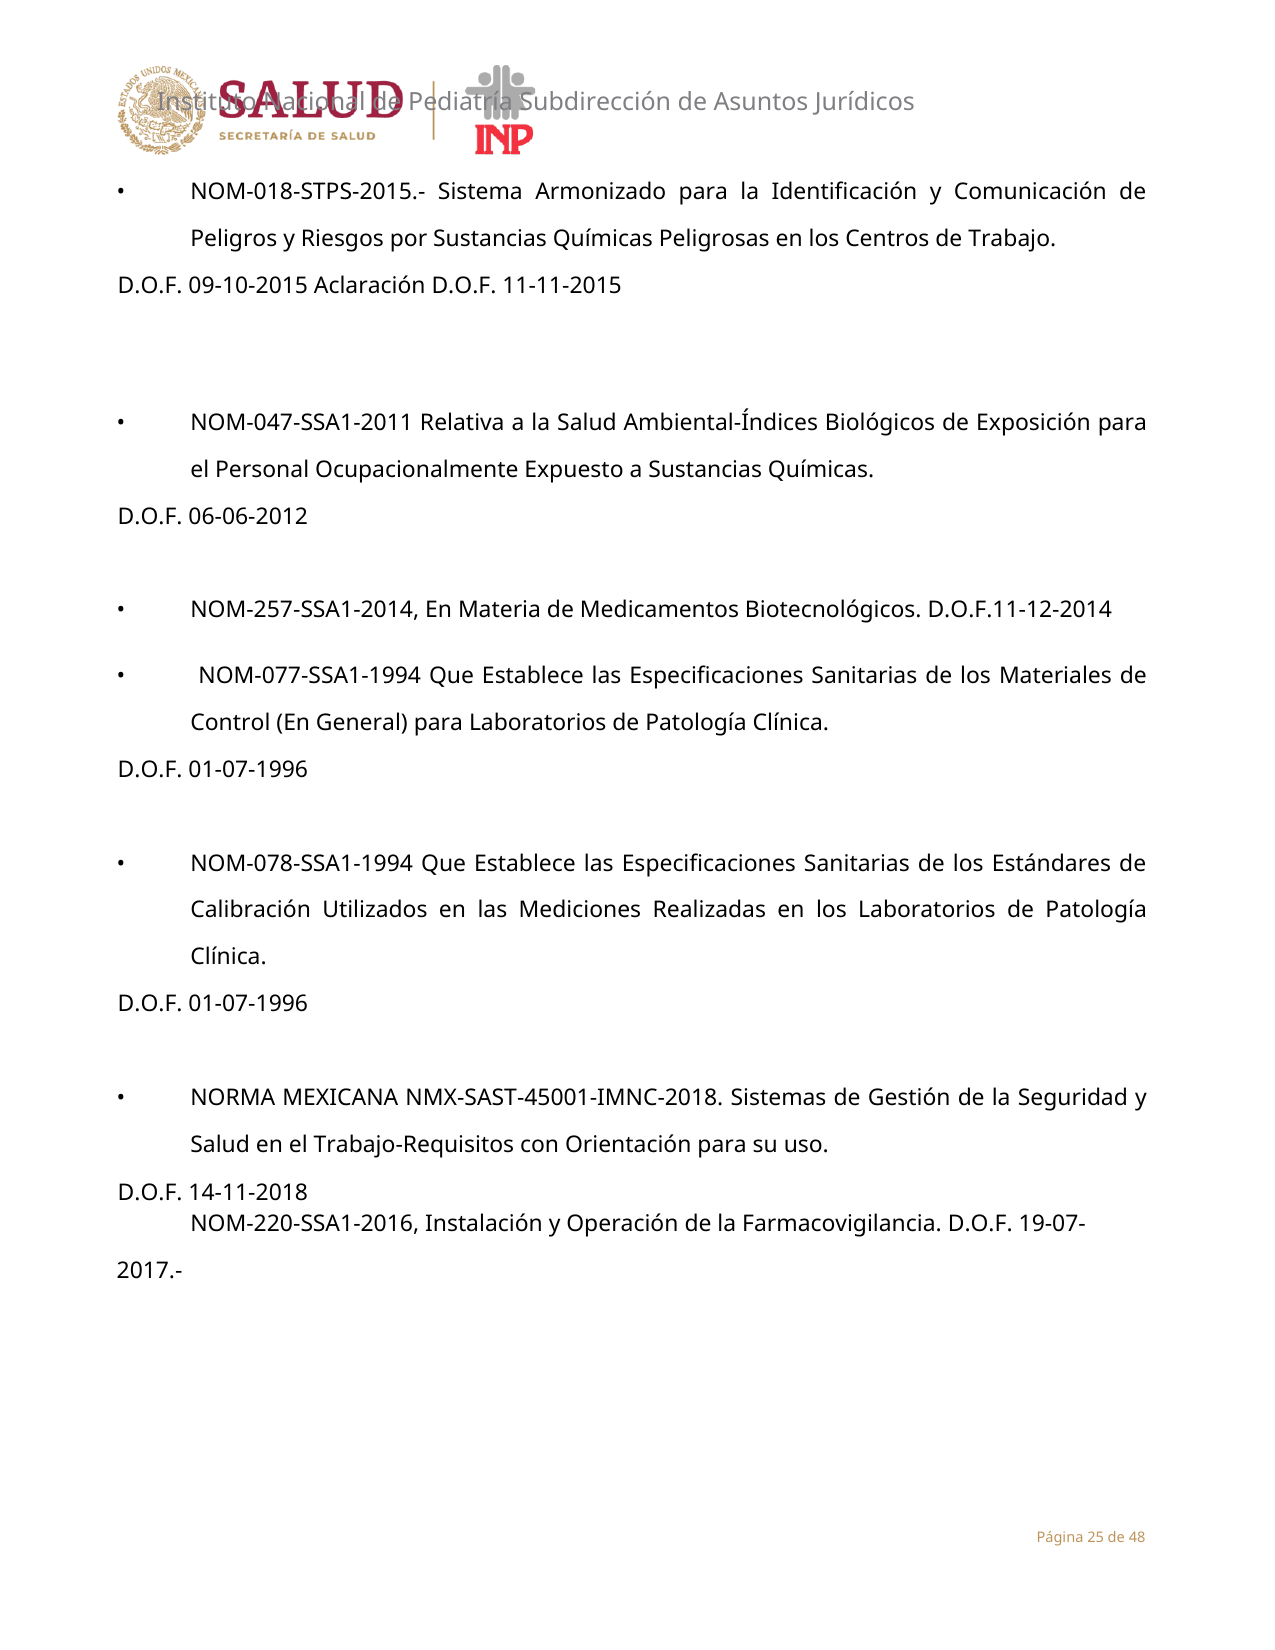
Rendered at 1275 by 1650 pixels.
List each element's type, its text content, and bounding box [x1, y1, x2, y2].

list NORMA MEXICANA NMX-SAST-45001-IMNC-2018. Sistemas de Gestión de la Seguridad y Salud en el Trabajo-Requisitos con Orientación para su uso. [116, 1081, 1148, 1159]
text D.O.F. 01-07-1996 [117, 987, 1148, 1019]
text D.O.F. 01-07-1996 [117, 753, 1148, 784]
text NOM-220-SSA1-2016, Instalación y Operación de la Farmacovigilancia. D.O.F. 19-07- 2017.- [116, 1207, 1148, 1285]
picture [106, 1436, 1275, 1650]
text D.O.F. 06-06-2012 [117, 500, 1148, 531]
list NOM-257-SSA1-2014, En Materia de Medicamentos Biotecnológicos. D.O.F.11-12-2014 [116, 593, 1148, 624]
text D.O.F. 09-10-2015 Aclaración D.O.F. 11-11-2015 [117, 269, 1148, 301]
picture [117, 65, 536, 155]
list NOM-077-SSA1-1994 Que Establece las Especificaciones Sanitarias de los Materiales de Control (En General) para Laboratorios de Patología Clínica. [116, 659, 1148, 737]
list NOM-047-SSA1-2011 Relativa a la Salud Ambiental-Índices Biológicos de Exposición para el Personal Ocupacionalmente Expuesto a Sustancias Químicas. [116, 406, 1148, 484]
list NOM-078-SSA1-1994 Que Establece las Especificaciones Sanitarias de los Estándares de Calibración Utilizados en las Mediciones Realizadas en los Laboratorios de Patología Clínica. [116, 846, 1148, 971]
list NOM-018-STPS-2015.- Sistema Armonizado para la Identificación y Comunicación de Peligros y Riesgos por Sustancias Químicas Peligrosas en los Centros de Trabajo. [116, 175, 1148, 253]
text D.O.F. 14-11-2018 [117, 1175, 1148, 1207]
